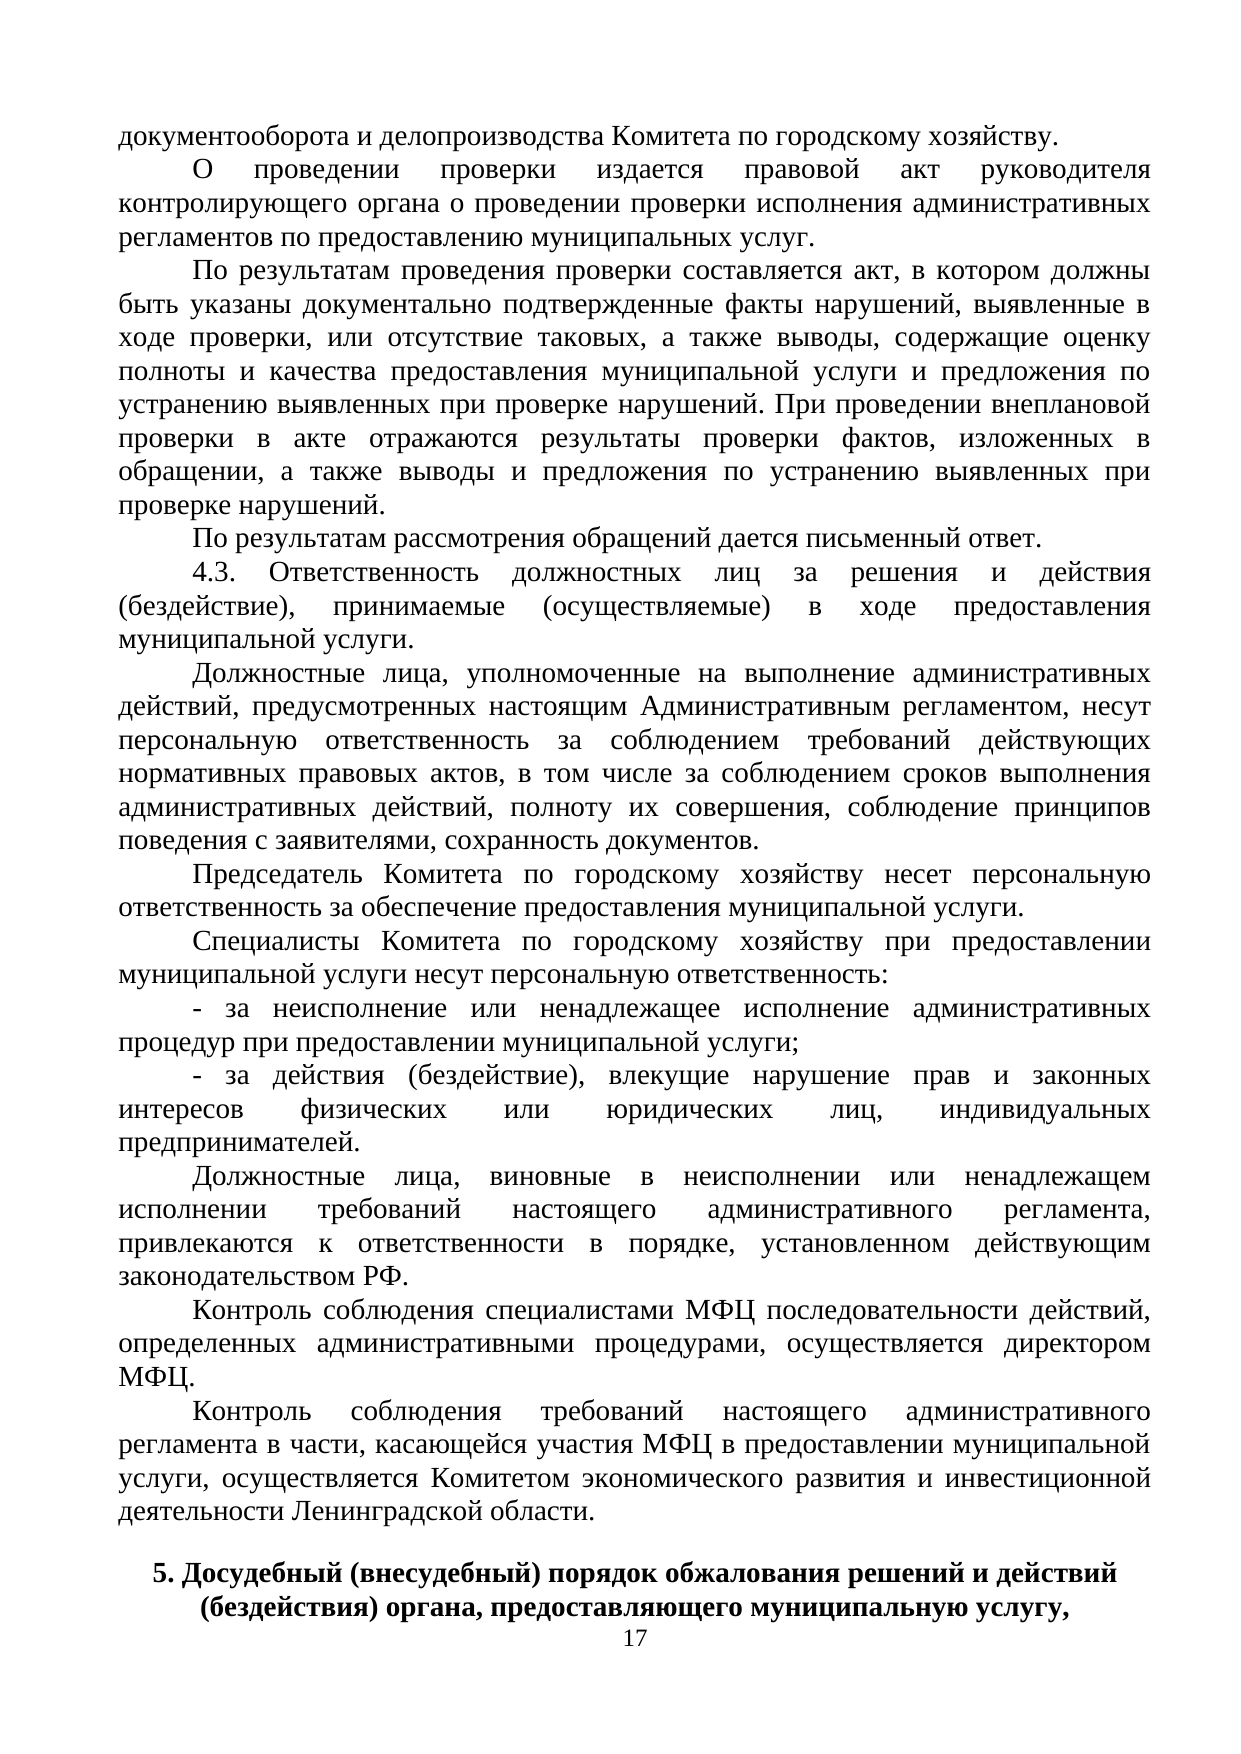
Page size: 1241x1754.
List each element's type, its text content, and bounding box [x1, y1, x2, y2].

text 5. Досудебный (внесудебный) порядок обжалования решений и действий (бездействия) органа, предоставляющего муниципальную услугу, [118, 1556, 1152, 1623]
title - за неисполнение или ненадлежащее исполнение административных процедур при предоставлении муниципальной услуги; [118, 990, 1152, 1057]
title Председатель Комитета по городскому хозяйству несет персональную ответственность за обеспечение предоставления муниципальной услуги. [118, 856, 1152, 923]
title По результатам рассмотрения обращений дается письменный ответ. [118, 521, 1152, 554]
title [118, 118, 1152, 152]
title Должностные лица, уполномоченные на выполнение административных действий, предусмотренных настоящим Административным регламентом, несут персональную ответственность за соблюдением требований действующих нормативных правовых актов, в том числе за соблюдением сроков выполнения административных действий, полноту их совершения, соблюдение принципов поведения с заявителями, сохранность документов. [118, 655, 1152, 856]
title О проведении проверки издается правовой акт руководителя контролирующего органа о проведении проверки исполнения административных регламентов по предоставлению муниципальных услуг. [118, 152, 1152, 252]
title Контроль соблюдения специалистами МФЦ последовательности действий, определенных административными процедурами, осуществляется директором МФЦ. [118, 1292, 1152, 1393]
title Должностные лица, виновные в неисполнении или ненадлежащем исполнении требований настоящего административного регламента, привлекаются к ответственности в порядке, установленном действующим законодательством РФ. [118, 1158, 1152, 1292]
title Специалисты Комитета по городскому хозяйству при предоставлении муниципальной услуги несут персональную ответственность: [118, 923, 1152, 990]
title Контроль соблюдения требований настоящего административного регламента в части, касающейся участия МФЦ в предоставлении муниципальной услуги, осуществляется Комитетом экономического развития и инвестиционной деятельности Ленинградской области. [118, 1393, 1152, 1527]
title - за действия (бездействие), влекущие нарушение прав и законных интересов физических или юридических лиц, индивидуальных предпринимателей. [118, 1057, 1152, 1158]
title По результатам проведения проверки составляется акт, в котором должны быть указаны документально подтвержденные факты нарушений, выявленные в ходе проверки, или отсутствие таковых, а также выводы, содержащие оценку полноты и качества предоставления муниципальной услуги и предложения по устранению выявленных при проверке нарушений. При проведении внеплановой проверки в акте отражаются результаты проверки фактов, изложенных в обращении, а также выводы и предложения по устранению выявленных при проверке нарушений. [118, 252, 1152, 521]
title 4.3. Ответственность должностных лиц за решения и действия (бездействие), принимаемые (осуществляемые) в ходе предоставления муниципальной услуги. [118, 554, 1152, 655]
